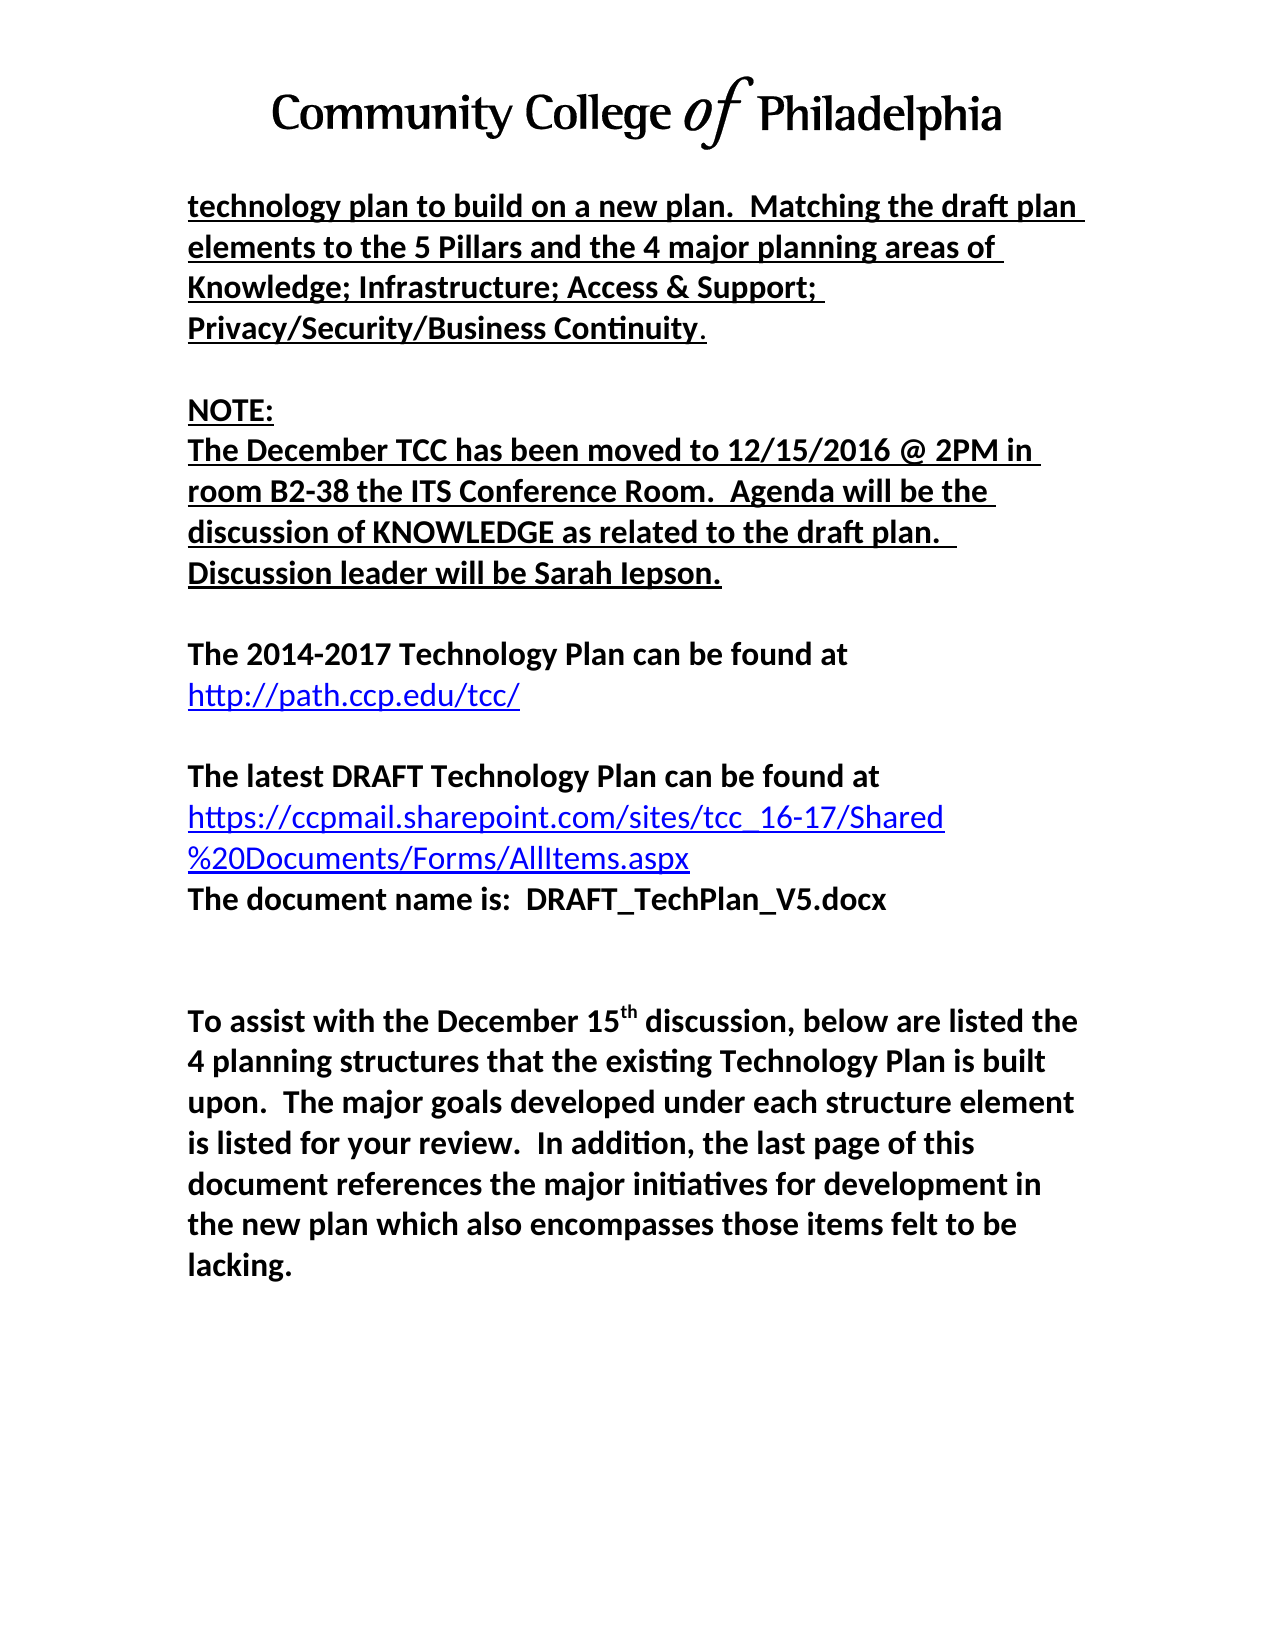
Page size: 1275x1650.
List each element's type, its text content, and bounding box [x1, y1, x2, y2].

text http://path.ccp.edu/tcc/ [187, 674, 1087, 714]
text NOTE: [187, 389, 1087, 429]
text https://ccpmail.sharepoint.com/sites/tcc_16-17/Shared%20Documents/Forms/AllItems.aspx [187, 796, 1087, 877]
text The 2014-2017 Technology Plan can be found at [187, 633, 1087, 674]
text The December TCC has been moved to 12/15/2016 @ 2PM in room B2-38 the ITS Conference Room. Agenda will be the discussion of KNOWLEDGE as related to the draft plan. Discussion leader will be Sarah Iepson. [187, 429, 1087, 592]
text The document name is: DRAFT_TechPlan_V5.docx [187, 877, 1087, 918]
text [187, 185, 1087, 348]
text To assist with the December 15th discussion, below are listed the 4 planning structures that the existing Technology Plan is built upon. The major goals developed under each structure element is listed for your review. In addition, the last page of this document references the major initiatives for development in the new plan which also encompasses those items felt to be lacking. [187, 1000, 1087, 1313]
text The latest DRAFT Technology Plan can be found at [187, 755, 1087, 796]
